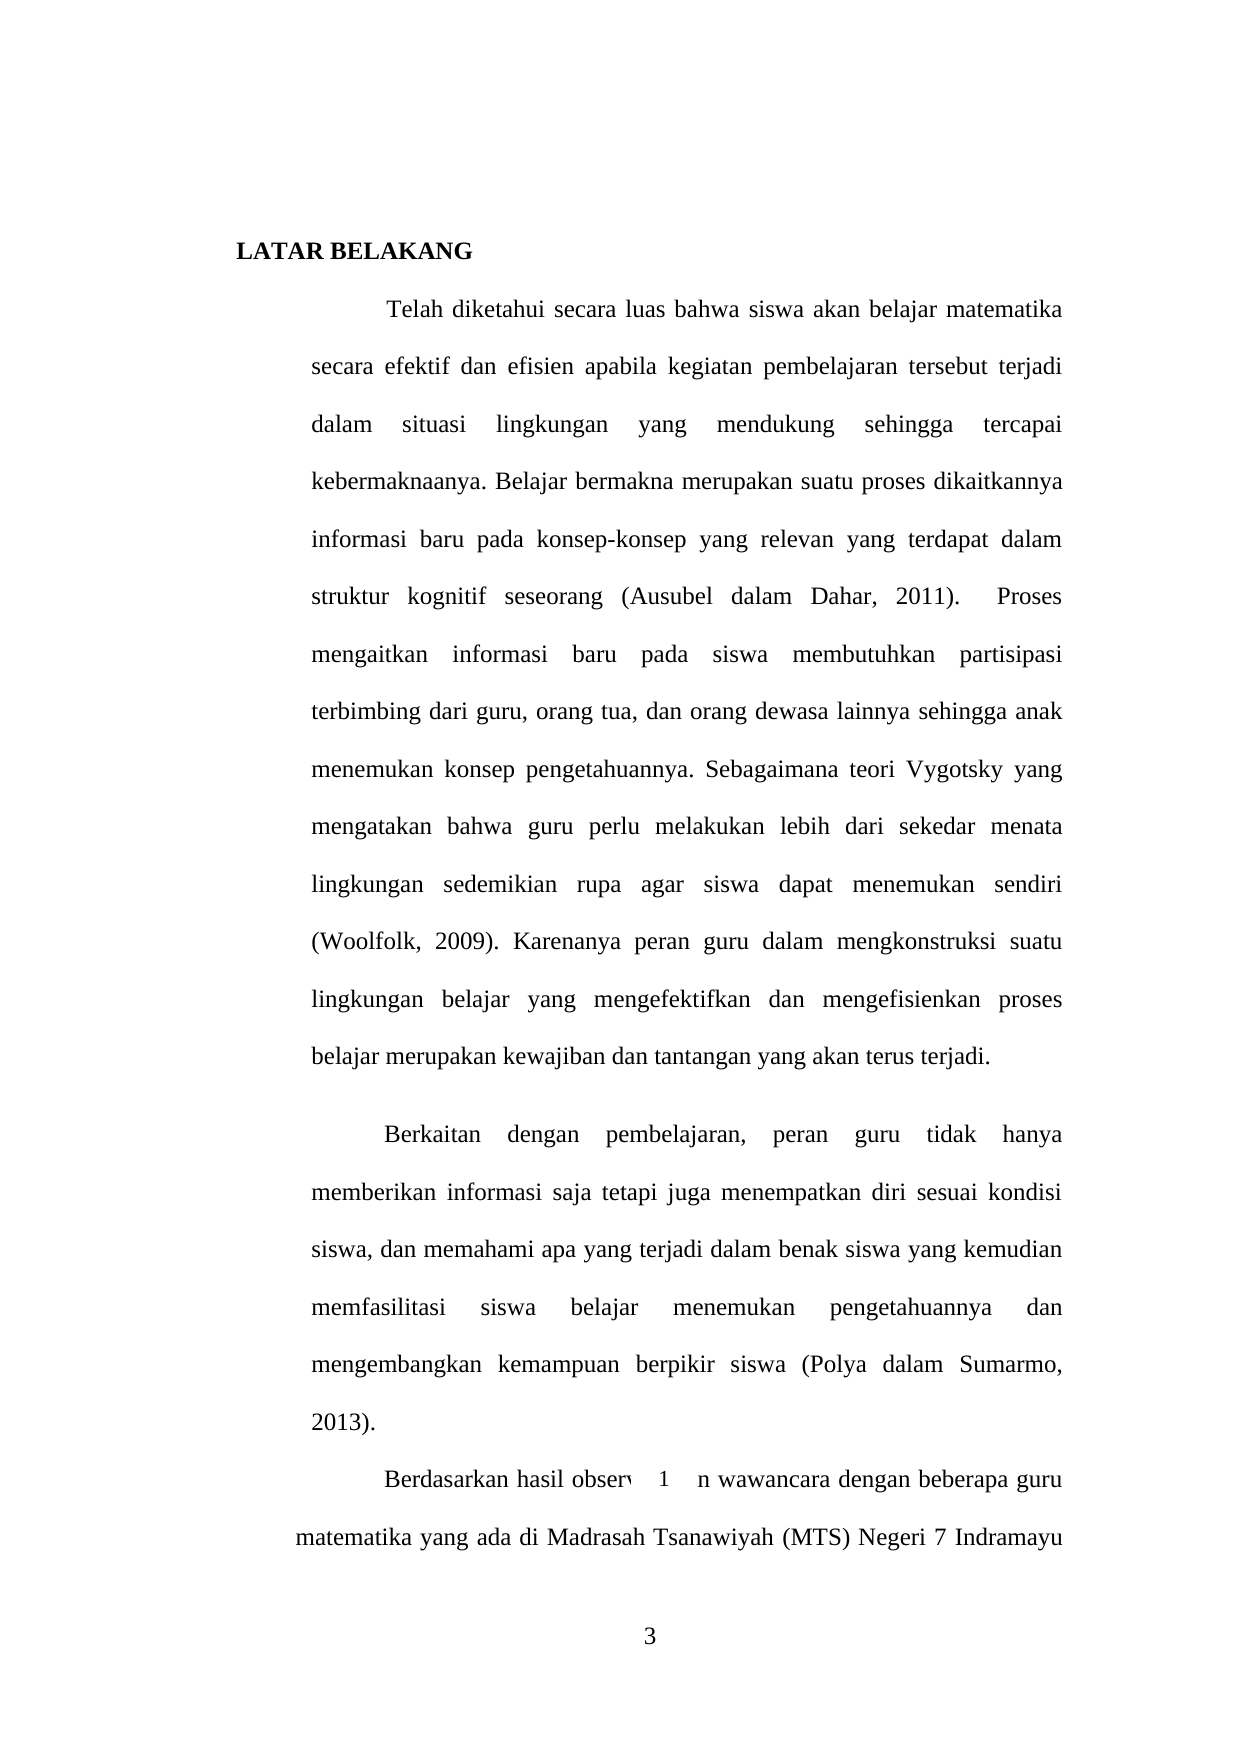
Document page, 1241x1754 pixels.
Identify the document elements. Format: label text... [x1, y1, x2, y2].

text LATAR BELAKANG [236, 236, 1063, 265]
text Berkaitan dengan pembelajaran, peran guru tidak hanya memberikan informasi saja tetapi juga menempatkan diri sesuai kondisi siswa, dan memahami apa yang terjadi dalam benak siswa yang kemudian memfasilitasi siswa belajar menemukan pengetahuannya dan mengembangkan kemampuan berpikir siswa (Polya dalam Sumarmo, 2013). [311, 1119, 1063, 1436]
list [295, 1464, 1063, 1551]
list Telah diketahui secara luas bahwa siswa akan belajar matematika secara efektif dan efisien apabila kegiatan pembelajaran tersebut terjadi dalam situasi lingkungan yang mendukung sehingga tercapai kebermaknaanya. Belajar bermakna merupakan suatu proses dikaitkannya informasi baru pada konsep-konsep yang relevan yang terdapat dalam struktur kognitif seseorang (Ausubel dalam Dahar, 2011). Proses mengaitkan informasi baru pada siswa membutuhkan partisipasi terbimbing dari guru, orang tua, dan orang dewasa lainnya sehingga anak menemukan konsep pengetahuannya. Sebagaimana teori Vygotsky yang mengatakan bahwa guru perlu melakukan lebih dari sekedar menata lingkungan sedemikian rupa agar siswa dapat menemukan sendiri (Woolfolk, 2009). Karenanya peran guru dalam mengkonstruksi suatu lingkungan belajar yang mengefektifkan dan mengefisienkan proses belajar merupakan kewajiban dan tantangan yang akan terus terjadi. [311, 294, 1063, 1070]
